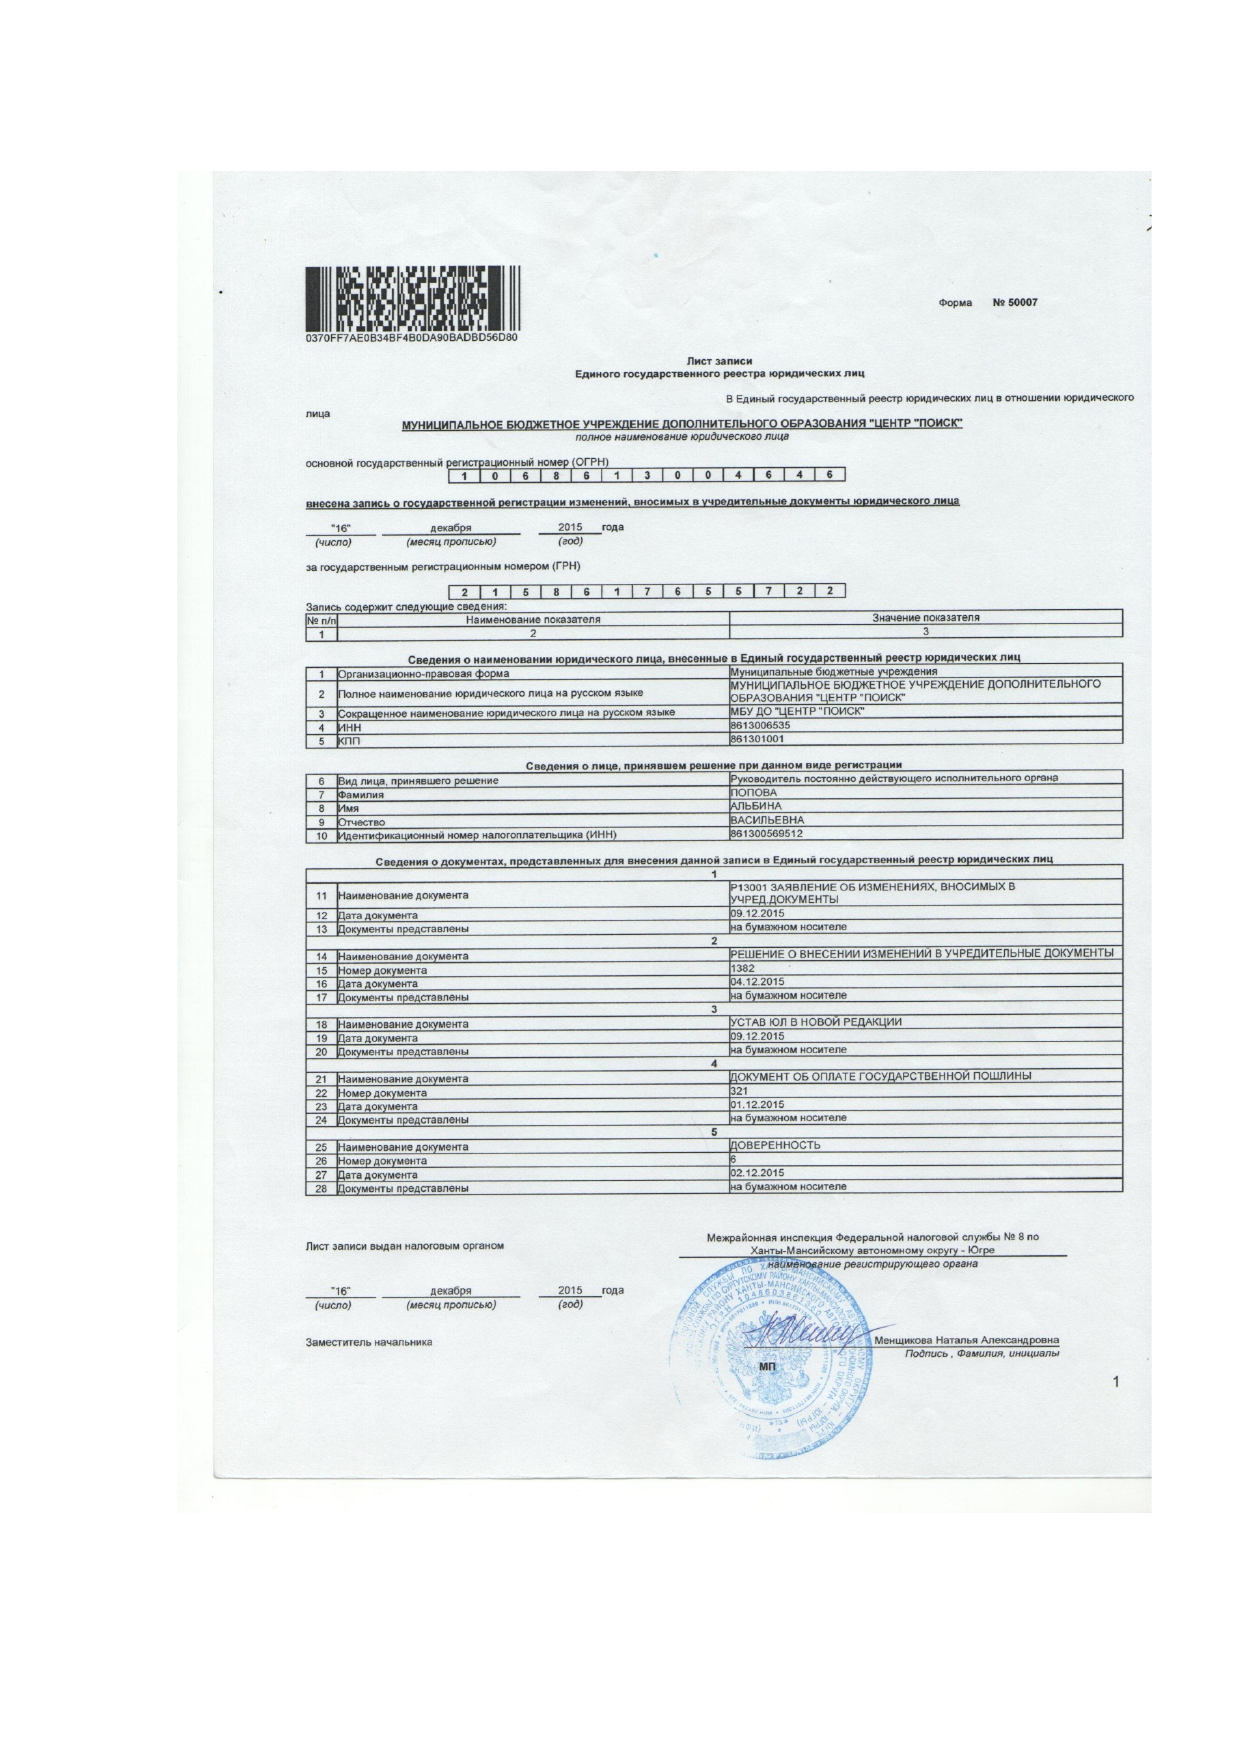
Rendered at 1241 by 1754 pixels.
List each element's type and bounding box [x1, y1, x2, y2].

picture [177, 171, 1152, 1513]
